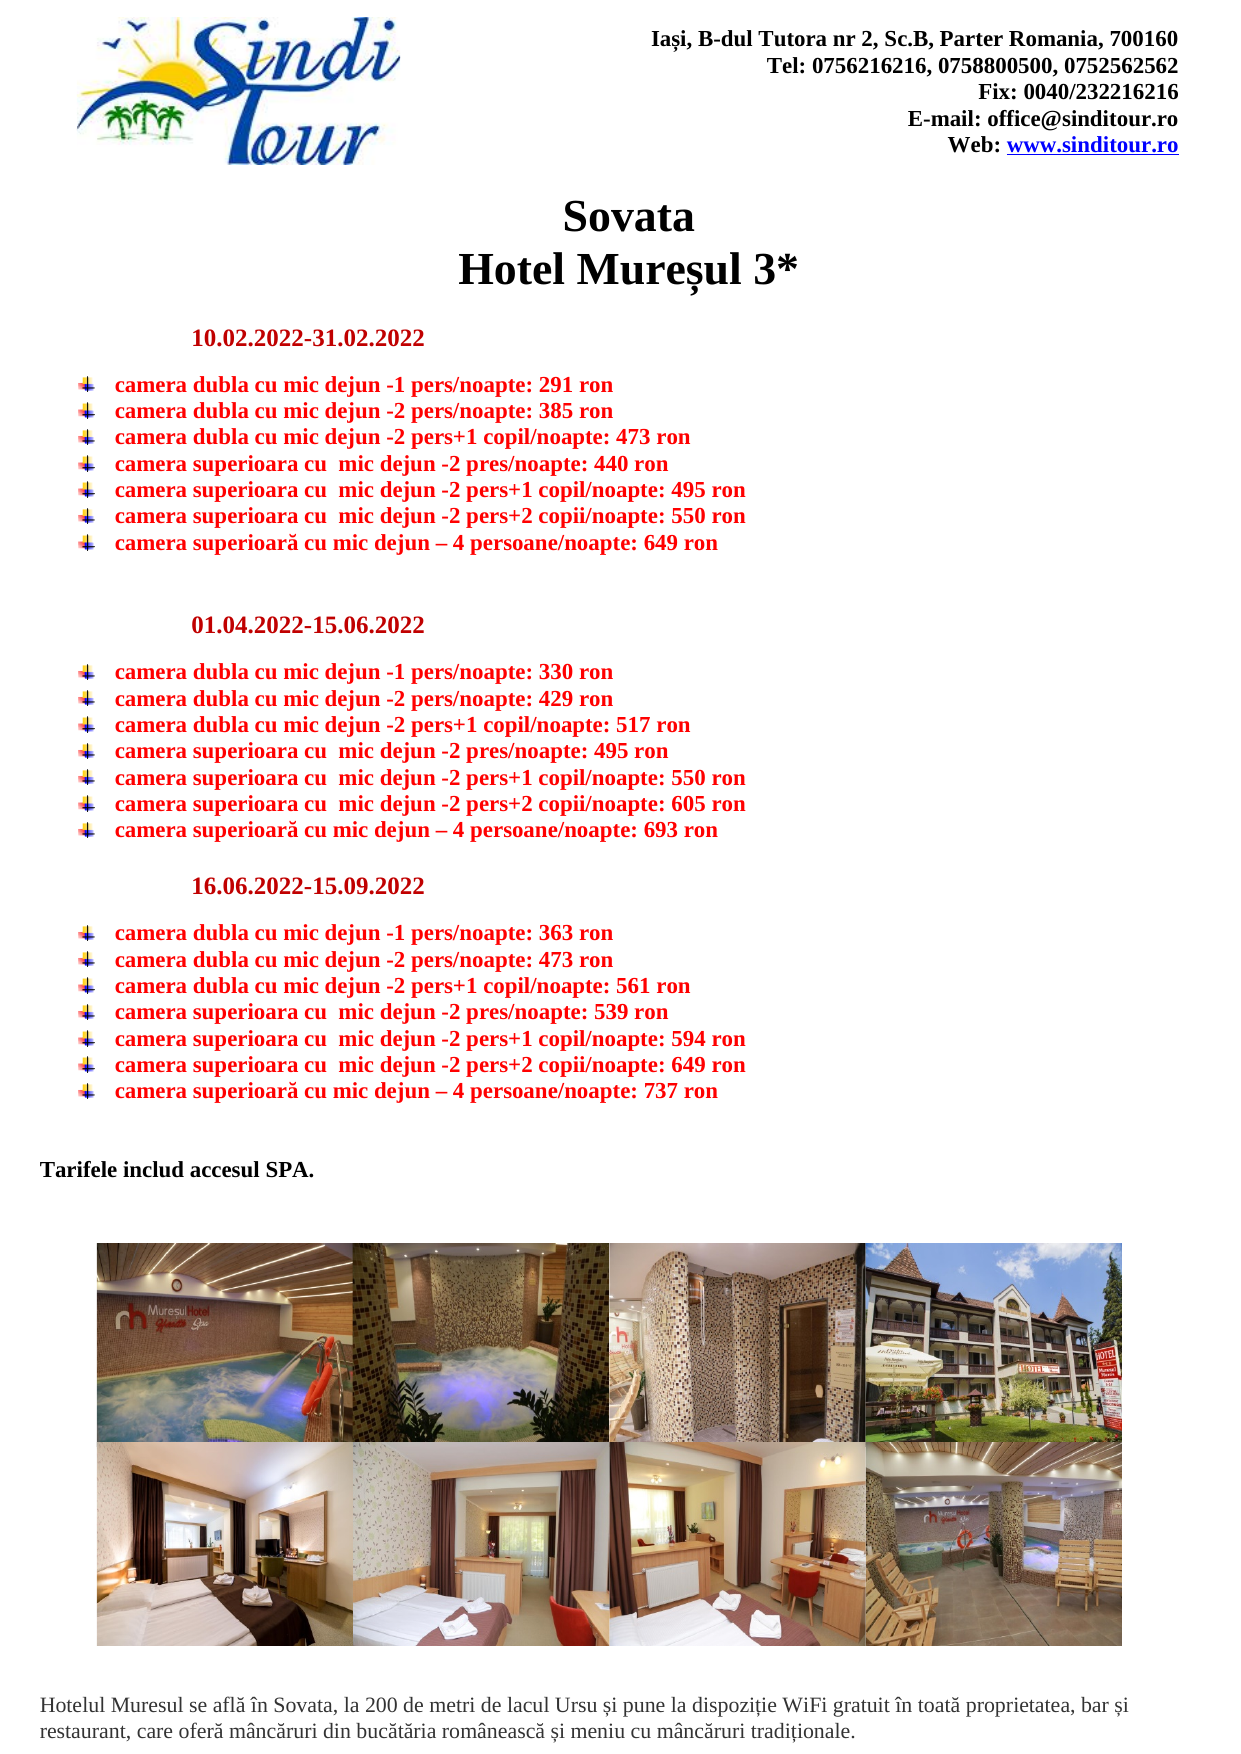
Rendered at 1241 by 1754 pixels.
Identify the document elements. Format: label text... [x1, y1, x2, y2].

list camera superioară cu mic dejun – 4 persoane/noapte: 693 ron [77, 816, 1151, 843]
list camera dubla cu mic dejun -2 pers+1 copil/noapte: 517 ron [77, 711, 1151, 737]
picture [78, 821, 95, 838]
list camera dubla cu mic dejun -1 pers/noapte: 291 ron [77, 371, 1151, 397]
list camera superioară cu mic dejun – 4 persoane/noapte: 649 ron [77, 529, 1151, 555]
picture [76, 17, 401, 165]
list camera superioară cu mic dejun – 4 persoane/noapte: 737 ron [77, 1077, 1151, 1104]
list camera dubla cu mic dejun -2 pers/noapte: 385 ron [77, 397, 1151, 423]
picture [78, 794, 95, 812]
list camera superioara cu mic dejun -2 pers+2 copii/noapte: 649 ron [77, 1051, 1151, 1077]
list camera superioara cu mic dejun -2 pers+1 copil/noapte: 594 ron [77, 1025, 1151, 1051]
text Hotelul Muresul se află în Sovata, la 200 de metri de lacul Ursu și pune la dispoziție WiFi gratuit în toată proprietatea, bar și restaurant, care oferă mâncăruri din bucătăria românească și meniu cu mâncăruri tradiționale. [39, 1692, 1151, 1743]
picture [78, 950, 95, 967]
picture [78, 454, 95, 472]
picture [78, 480, 95, 498]
text Sovata [191, 189, 1066, 241]
text Hotel Mureșul 3* [191, 241, 1066, 294]
list camera dubla cu mic dejun -1 pers/noapte: 330 ron [77, 658, 1151, 684]
list camera superioara cu mic dejun -2 pers+1 copil/noapte: 550 ron [77, 764, 1151, 790]
list camera dubla cu mic dejun -2 pers/noapte: 429 ron [77, 684, 1151, 711]
list camera dubla cu mic dejun -1 pers/noapte: 363 ron [77, 919, 1151, 946]
list camera superioara cu mic dejun -2 pers+2 copii/noapte: 605 ron [77, 790, 1151, 816]
list camera superioara cu mic dejun -2 pers+2 copii/noapte: 550 ron [77, 502, 1151, 529]
picture [78, 428, 95, 445]
picture [78, 976, 95, 994]
text Tarifele includ accesul SPA. [39, 1157, 1151, 1183]
picture [78, 1003, 95, 1020]
list camera superioara cu mic dejun -2 pers+1 copil/noapte: 495 ron [77, 476, 1151, 502]
list camera superioara cu mic dejun -2 pres/noapte: 539 ron [77, 998, 1151, 1025]
picture [78, 375, 95, 392]
picture [78, 507, 95, 524]
picture [78, 1082, 95, 1099]
picture [78, 533, 95, 551]
picture [78, 715, 95, 733]
text 10.02.2022-31.02.2022 [191, 323, 1066, 352]
text 01.04.2022-15.06.2022 [191, 610, 1066, 639]
picture [78, 401, 95, 419]
list camera superioara cu mic dejun -2 pres/noapte: 440 ron [77, 450, 1151, 476]
picture [78, 924, 95, 941]
picture [78, 689, 95, 706]
picture [78, 768, 95, 785]
list camera dubla cu mic dejun -2 pers+1 copil/noapte: 561 ron [77, 972, 1151, 998]
picture [78, 742, 95, 759]
picture [78, 1055, 95, 1073]
list camera dubla cu mic dejun -2 pers/noapte: 473 ron [77, 946, 1151, 972]
picture [78, 1029, 95, 1047]
picture [96, 1243, 1122, 1646]
list camera superioara cu mic dejun -2 pres/noapte: 495 ron [77, 737, 1151, 764]
picture [78, 663, 95, 680]
text 16.06.2022-15.09.2022 [191, 871, 1066, 900]
list camera dubla cu mic dejun -2 pers+1 copil/noapte: 473 ron [77, 423, 1151, 450]
